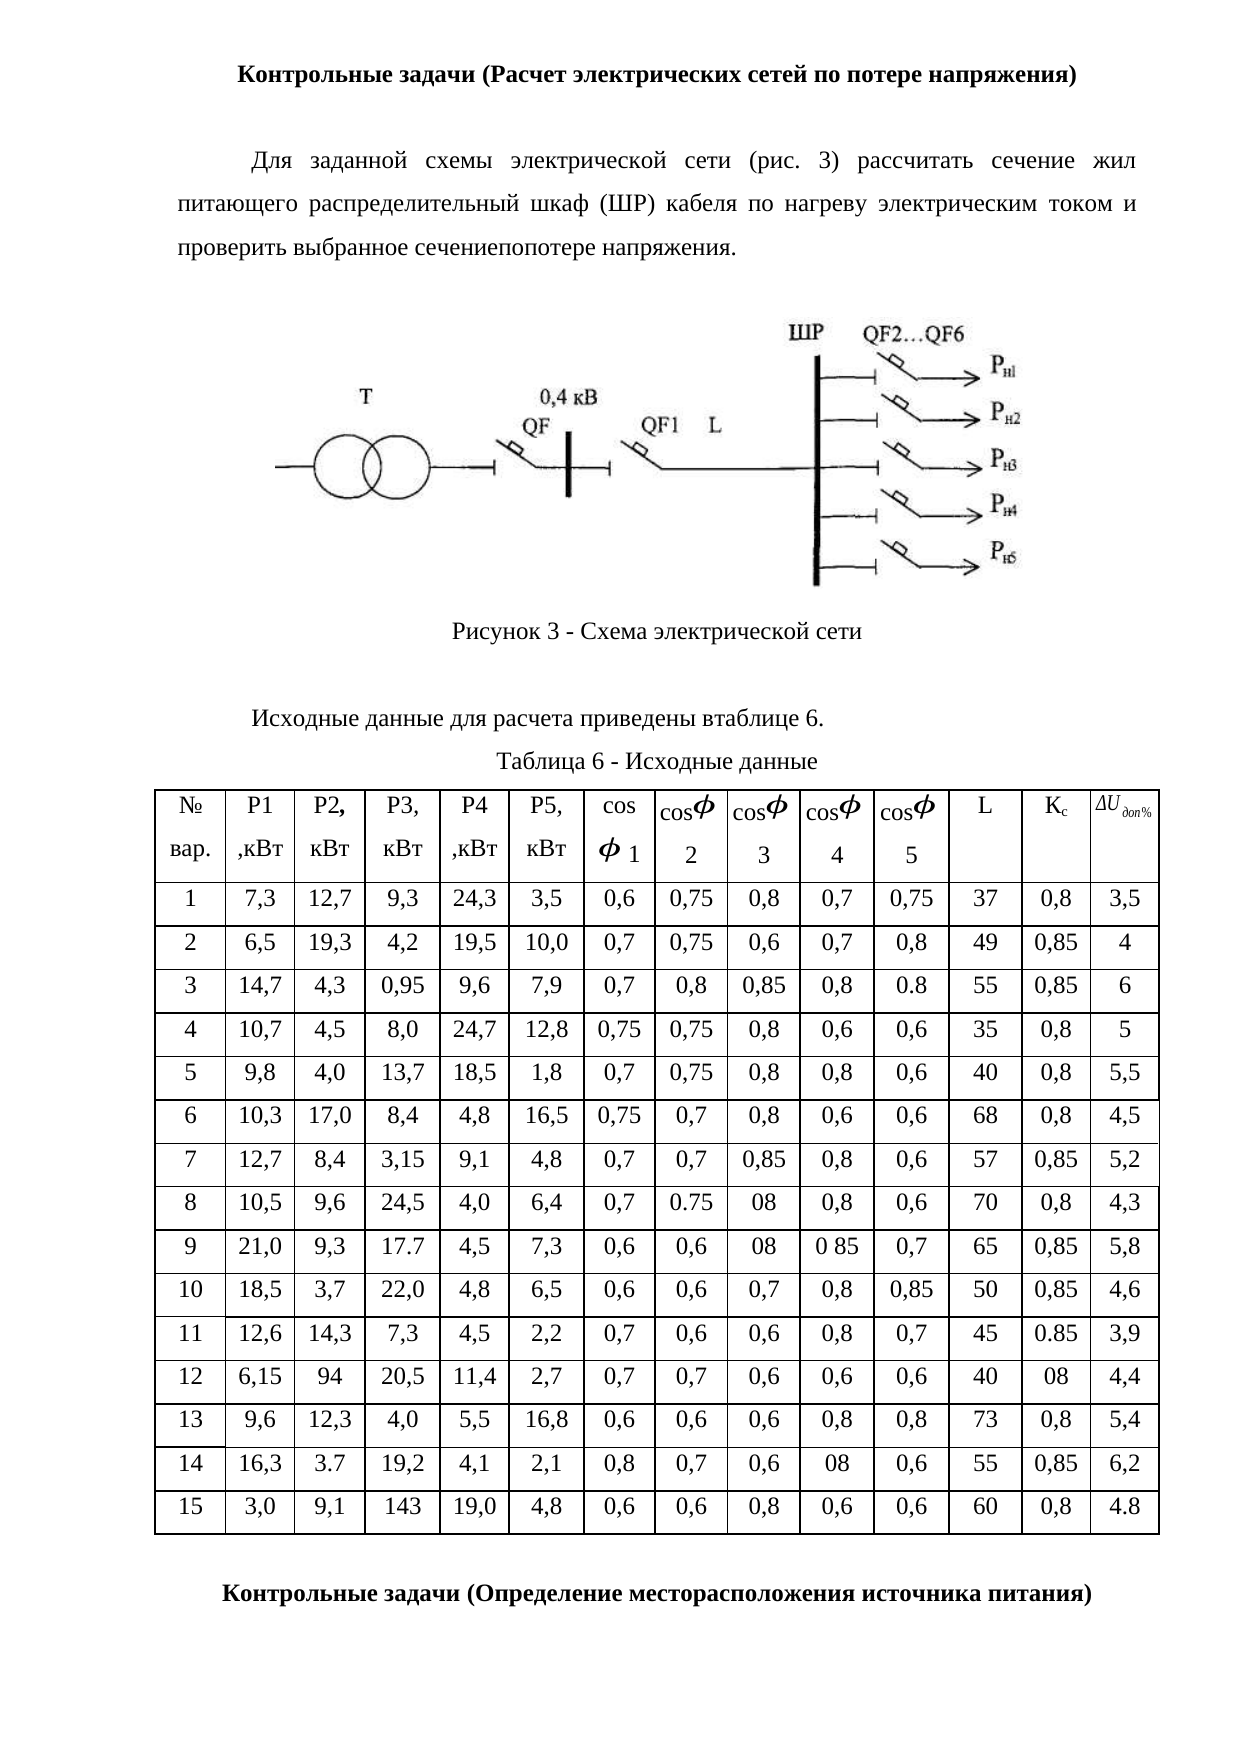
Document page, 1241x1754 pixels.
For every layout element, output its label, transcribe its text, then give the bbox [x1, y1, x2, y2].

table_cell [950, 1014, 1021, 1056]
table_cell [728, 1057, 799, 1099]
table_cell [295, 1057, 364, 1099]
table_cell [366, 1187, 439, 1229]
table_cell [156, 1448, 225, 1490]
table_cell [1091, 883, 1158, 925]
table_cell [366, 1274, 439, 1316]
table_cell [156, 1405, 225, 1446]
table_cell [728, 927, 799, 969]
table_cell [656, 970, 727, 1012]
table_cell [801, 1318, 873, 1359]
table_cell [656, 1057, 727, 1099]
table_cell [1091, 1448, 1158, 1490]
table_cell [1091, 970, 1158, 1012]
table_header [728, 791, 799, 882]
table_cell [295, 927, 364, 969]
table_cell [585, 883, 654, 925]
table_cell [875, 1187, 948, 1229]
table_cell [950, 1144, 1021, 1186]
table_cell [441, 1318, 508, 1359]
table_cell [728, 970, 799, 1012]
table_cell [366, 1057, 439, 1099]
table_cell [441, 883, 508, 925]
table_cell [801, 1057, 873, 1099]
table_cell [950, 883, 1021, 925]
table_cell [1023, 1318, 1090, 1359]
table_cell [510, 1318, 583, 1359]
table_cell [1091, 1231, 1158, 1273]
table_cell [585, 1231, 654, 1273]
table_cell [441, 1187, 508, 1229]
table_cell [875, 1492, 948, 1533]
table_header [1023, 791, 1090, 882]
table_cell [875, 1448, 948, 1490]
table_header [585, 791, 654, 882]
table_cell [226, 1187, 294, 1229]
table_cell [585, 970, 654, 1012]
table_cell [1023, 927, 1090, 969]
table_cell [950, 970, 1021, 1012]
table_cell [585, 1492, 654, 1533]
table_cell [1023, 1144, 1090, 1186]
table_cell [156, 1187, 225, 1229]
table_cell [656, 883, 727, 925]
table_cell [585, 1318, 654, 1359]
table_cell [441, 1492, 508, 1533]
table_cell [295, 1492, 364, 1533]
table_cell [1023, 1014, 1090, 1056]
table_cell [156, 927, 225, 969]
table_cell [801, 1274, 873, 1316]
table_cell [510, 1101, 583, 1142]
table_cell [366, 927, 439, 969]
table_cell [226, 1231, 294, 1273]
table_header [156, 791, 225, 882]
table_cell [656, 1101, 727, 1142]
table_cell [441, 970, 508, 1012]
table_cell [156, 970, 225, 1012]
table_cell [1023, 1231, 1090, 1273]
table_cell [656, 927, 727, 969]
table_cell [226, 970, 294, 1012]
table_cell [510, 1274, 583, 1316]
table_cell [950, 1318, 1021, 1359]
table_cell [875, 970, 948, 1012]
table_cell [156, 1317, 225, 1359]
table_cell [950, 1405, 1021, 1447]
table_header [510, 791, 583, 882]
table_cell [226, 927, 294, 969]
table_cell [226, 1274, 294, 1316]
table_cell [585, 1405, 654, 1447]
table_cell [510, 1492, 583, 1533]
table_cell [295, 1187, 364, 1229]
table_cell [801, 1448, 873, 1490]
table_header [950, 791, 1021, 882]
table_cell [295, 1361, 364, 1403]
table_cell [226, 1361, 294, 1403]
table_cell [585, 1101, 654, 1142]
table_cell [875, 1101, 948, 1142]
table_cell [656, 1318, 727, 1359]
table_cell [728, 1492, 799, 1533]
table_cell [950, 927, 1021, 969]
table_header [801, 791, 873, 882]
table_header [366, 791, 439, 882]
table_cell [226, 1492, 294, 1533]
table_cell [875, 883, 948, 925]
picture [275, 317, 1040, 603]
text Таблица 6 - Исходные данные [177, 746, 1137, 774]
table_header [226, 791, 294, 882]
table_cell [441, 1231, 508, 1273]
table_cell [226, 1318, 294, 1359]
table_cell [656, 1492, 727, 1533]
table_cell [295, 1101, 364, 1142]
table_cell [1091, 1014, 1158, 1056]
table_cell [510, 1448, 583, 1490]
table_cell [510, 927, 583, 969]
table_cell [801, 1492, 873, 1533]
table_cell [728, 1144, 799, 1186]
text Исходные данные для расчета приведены втаблице 6. [177, 703, 1137, 731]
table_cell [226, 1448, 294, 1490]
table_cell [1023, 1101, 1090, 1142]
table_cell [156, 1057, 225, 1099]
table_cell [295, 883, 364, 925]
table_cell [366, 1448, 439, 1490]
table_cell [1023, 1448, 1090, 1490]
text Контрольные задачи (Определение месторасположения источника питания) [177, 1578, 1137, 1607]
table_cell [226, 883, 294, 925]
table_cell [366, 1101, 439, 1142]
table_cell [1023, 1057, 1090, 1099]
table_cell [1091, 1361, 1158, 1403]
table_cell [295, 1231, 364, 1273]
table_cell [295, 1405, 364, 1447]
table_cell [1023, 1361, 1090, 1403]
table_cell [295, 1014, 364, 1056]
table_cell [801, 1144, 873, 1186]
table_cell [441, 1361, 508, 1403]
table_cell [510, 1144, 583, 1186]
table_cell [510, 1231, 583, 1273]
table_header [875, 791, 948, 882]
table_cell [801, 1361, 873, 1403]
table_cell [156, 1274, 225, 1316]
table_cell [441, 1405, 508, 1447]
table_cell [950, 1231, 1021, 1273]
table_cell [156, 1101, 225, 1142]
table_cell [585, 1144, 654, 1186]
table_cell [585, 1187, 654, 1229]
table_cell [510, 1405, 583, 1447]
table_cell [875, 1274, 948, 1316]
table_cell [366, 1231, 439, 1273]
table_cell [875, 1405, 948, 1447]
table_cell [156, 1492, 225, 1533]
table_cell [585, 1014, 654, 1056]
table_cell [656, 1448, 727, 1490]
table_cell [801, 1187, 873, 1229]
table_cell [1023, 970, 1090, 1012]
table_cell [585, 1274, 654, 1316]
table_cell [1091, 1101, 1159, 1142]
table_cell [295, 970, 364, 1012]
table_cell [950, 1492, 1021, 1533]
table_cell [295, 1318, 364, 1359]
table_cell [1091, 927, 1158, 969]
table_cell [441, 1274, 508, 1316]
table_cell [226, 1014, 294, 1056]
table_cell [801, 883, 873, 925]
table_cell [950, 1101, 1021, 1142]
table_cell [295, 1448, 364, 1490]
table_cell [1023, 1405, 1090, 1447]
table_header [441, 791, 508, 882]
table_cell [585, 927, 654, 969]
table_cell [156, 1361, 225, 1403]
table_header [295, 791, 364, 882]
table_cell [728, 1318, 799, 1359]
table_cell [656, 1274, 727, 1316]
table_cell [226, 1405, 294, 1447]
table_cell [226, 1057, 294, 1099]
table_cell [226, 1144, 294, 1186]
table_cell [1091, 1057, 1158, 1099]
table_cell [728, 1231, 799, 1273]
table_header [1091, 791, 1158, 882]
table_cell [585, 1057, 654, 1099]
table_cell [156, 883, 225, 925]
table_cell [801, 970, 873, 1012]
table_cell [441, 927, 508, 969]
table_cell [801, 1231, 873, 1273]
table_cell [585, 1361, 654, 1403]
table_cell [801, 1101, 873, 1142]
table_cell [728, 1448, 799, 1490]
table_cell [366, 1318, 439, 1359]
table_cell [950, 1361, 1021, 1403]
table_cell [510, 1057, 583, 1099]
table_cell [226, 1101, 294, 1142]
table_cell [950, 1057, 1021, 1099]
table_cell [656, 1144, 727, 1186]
text Рисунок 3 - Схема электрической сети [177, 616, 1137, 645]
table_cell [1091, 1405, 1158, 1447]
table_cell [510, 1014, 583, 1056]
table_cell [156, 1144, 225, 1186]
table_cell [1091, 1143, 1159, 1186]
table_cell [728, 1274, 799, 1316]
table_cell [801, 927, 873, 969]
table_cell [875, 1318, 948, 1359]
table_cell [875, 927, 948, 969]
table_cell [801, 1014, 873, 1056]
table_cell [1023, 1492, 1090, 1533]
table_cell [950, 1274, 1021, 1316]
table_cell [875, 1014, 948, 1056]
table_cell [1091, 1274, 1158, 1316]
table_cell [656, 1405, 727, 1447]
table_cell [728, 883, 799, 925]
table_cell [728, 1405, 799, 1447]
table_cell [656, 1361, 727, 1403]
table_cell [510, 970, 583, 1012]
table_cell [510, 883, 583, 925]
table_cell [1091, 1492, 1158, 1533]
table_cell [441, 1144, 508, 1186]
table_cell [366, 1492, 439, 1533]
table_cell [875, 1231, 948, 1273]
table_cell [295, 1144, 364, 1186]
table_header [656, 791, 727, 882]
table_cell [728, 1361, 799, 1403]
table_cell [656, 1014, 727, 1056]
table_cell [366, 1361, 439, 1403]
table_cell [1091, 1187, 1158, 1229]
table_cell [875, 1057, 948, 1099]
text Для заданной схемы электрической сети (рис. 3) рассчитать сечение жил питающего распределительный шкаф (ШР) кабеля по нагреву электрическим током и проверить выбранное сечениепопотере напряжения. [177, 145, 1137, 260]
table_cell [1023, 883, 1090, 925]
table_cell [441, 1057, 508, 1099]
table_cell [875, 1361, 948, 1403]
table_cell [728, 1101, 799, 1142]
text Контрольные задачи (Расчет электрических сетей по потере напряжения) [177, 59, 1137, 88]
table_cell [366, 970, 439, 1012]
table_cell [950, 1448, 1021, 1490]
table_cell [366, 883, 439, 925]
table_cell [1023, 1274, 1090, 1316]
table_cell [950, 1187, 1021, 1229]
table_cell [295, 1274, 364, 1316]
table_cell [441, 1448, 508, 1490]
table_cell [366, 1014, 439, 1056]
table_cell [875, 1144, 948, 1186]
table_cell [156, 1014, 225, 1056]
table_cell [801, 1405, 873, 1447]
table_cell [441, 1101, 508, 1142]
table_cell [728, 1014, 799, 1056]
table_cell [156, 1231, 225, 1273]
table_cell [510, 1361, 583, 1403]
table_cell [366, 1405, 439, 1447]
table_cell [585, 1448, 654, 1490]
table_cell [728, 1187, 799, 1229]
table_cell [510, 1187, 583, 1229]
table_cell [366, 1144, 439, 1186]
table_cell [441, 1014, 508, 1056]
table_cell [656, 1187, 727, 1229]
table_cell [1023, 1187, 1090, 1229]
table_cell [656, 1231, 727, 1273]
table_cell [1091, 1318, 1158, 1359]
